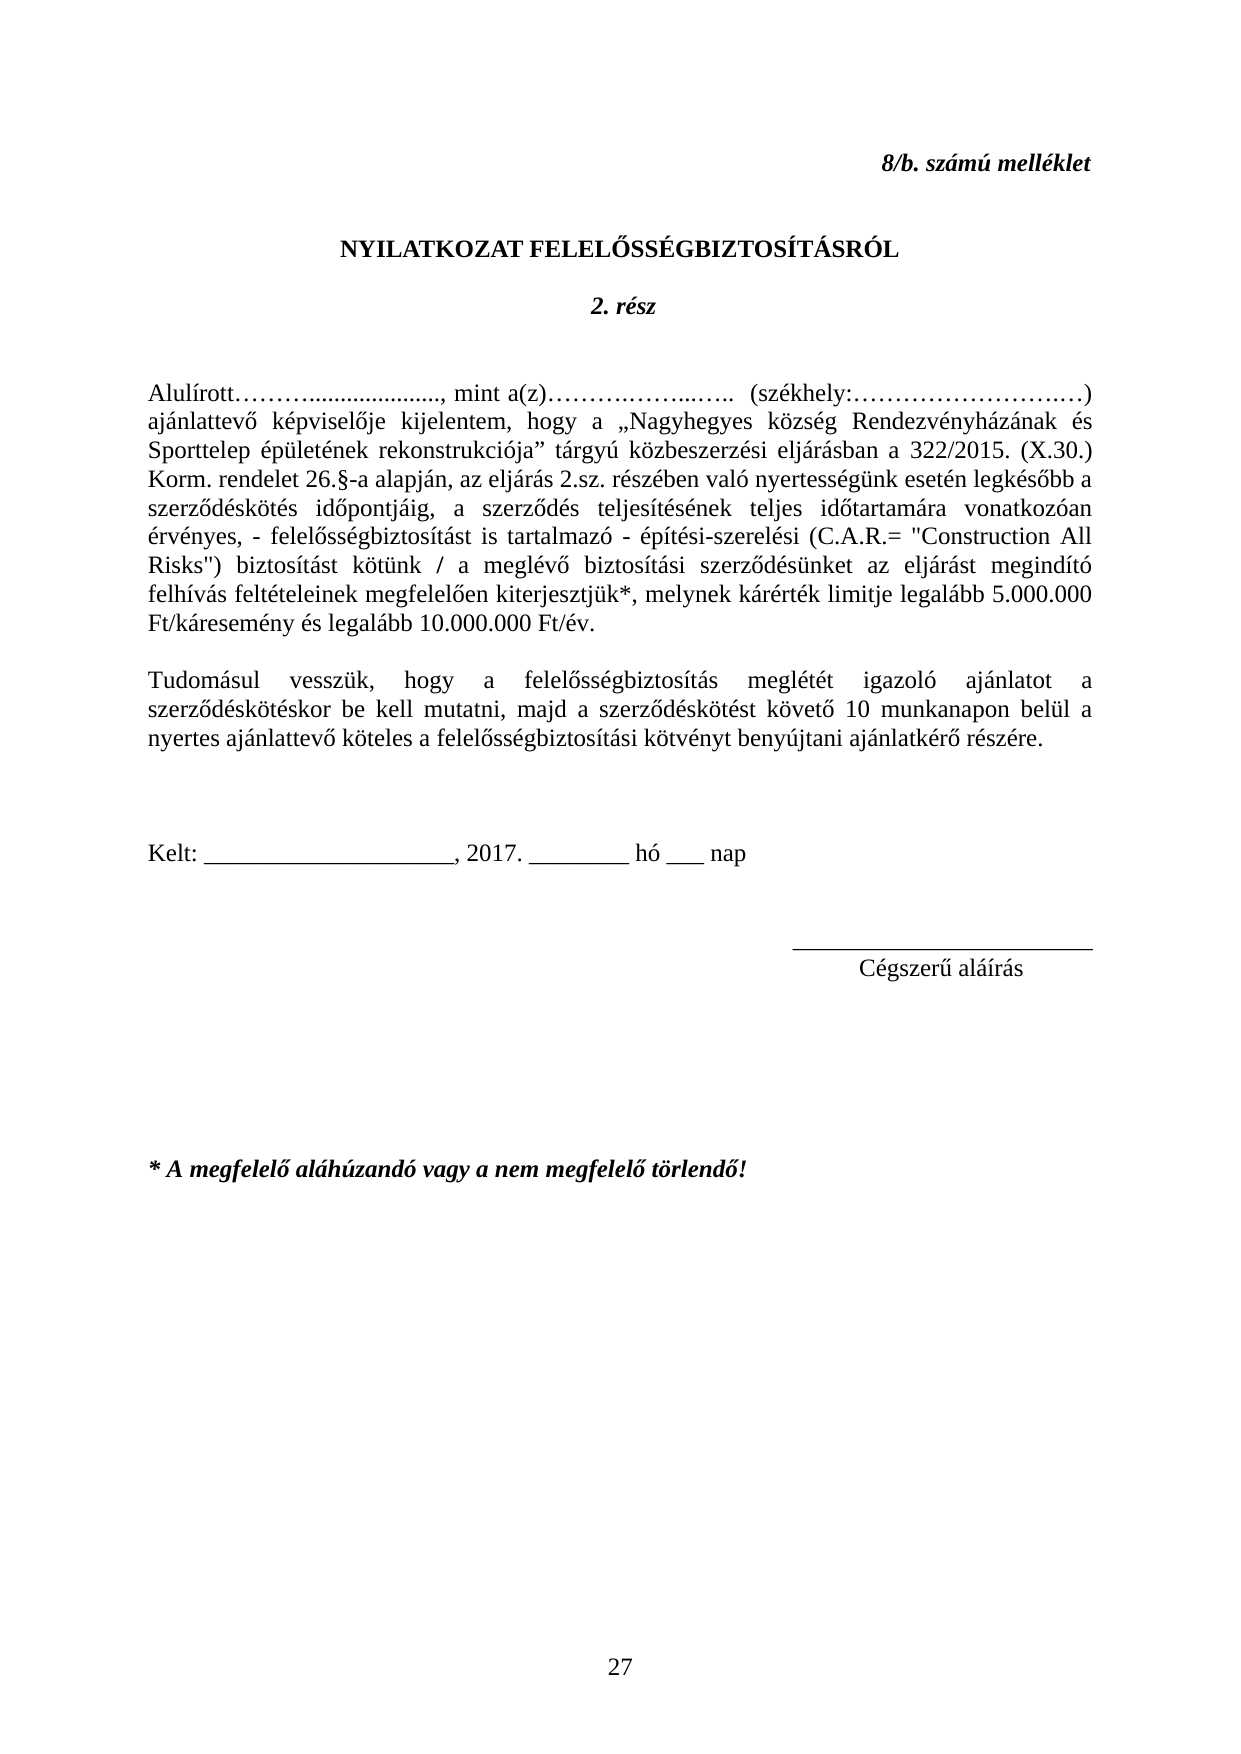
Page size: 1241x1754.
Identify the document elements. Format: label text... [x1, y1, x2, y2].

text * A megfelelő aláhúzandó vagy a nem megfelelő törlendő! [148, 1154, 1093, 1183]
text 8/b. számú melléklet [148, 148, 1093, 176]
text Kelt: ____________________, 2017. ________ hó ___ nap [148, 838, 1093, 866]
list 2. rész [147, 291, 1093, 320]
text Alulírott………....................., mint a(z)……….……...….. (székhely:…………………….…) ajánlattevő képviselője kijelentem, hogy a „Nagyhegyes község Rendezvényházának és Sporttelep épületének rekonstrukciója” tárgyú közbeszerzési eljárásban a 322/2015. (X.30.) Korm. rendelet 26.§-a alapján, az eljárás 2.sz. részében való nyertességünk esetén legkésőbb a szerződéskötés időpontjáig, a szerződés teljesítésének teljes időtartamára vonatkozóan érvényes, - felelősségbiztosítást is tartalmazó - építési-szerelési (C.A.R.= "Construction All Risks") biztosítást kötünk / a meglévő biztosítási szerződésünket az eljárást megindító felhívás feltételeinek megfelelően kiterjesztjük*, melynek kárérték limitje legalább 5.000.000 Ft/káresemény és legalább 10.000.000 Ft/év. [148, 378, 1093, 636]
list Nyilatkozat felelősségbiztosításról [147, 234, 1093, 263]
text Tudomásul vesszük, hogy a felelősségbiztosítás meglétét igazoló ajánlatot a szerződéskötéskor be kell mutatni, majd a szerződéskötést követő 10 munkanapon belül a nyertes ajánlattevő köteles a felelősségbiztosítási kötvényt benyújtani ajánlatkérő részére. [148, 665, 1093, 751]
text ________________________ [148, 924, 1093, 953]
text Cégszerű aláírás [859, 953, 1093, 981]
